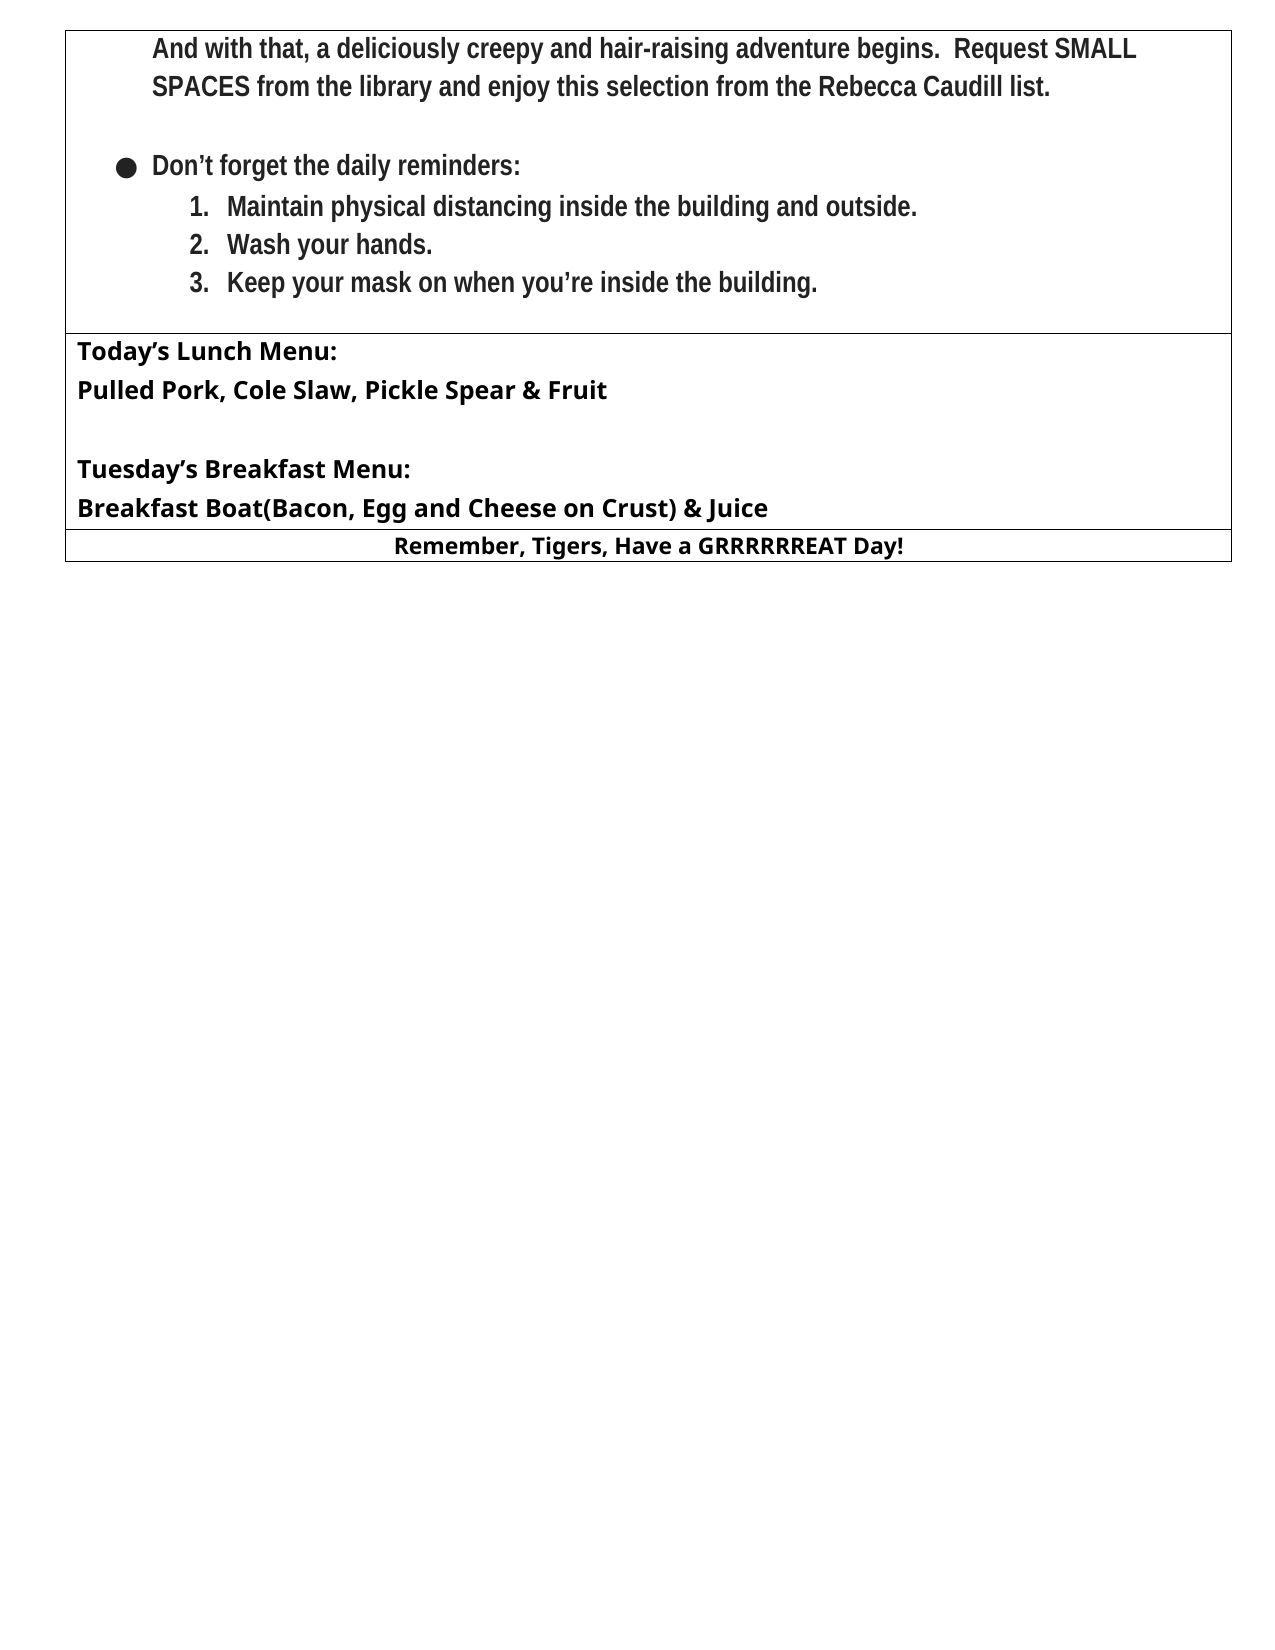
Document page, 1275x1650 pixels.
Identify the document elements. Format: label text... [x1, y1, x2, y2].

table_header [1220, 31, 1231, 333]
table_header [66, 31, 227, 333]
table_cell Today’s Lunch Menu: Pulled Pork, Cole Slaw, Pickle Spear & Fruit Tuesday’s Breakfast Menu: Breakfast Boat(Bacon, Egg and Cheese on Crust) & Juice [66, 334, 1231, 529]
table_cell Remember, Tigers, Have a GRRRRRREAT Day! [66, 530, 1231, 561]
